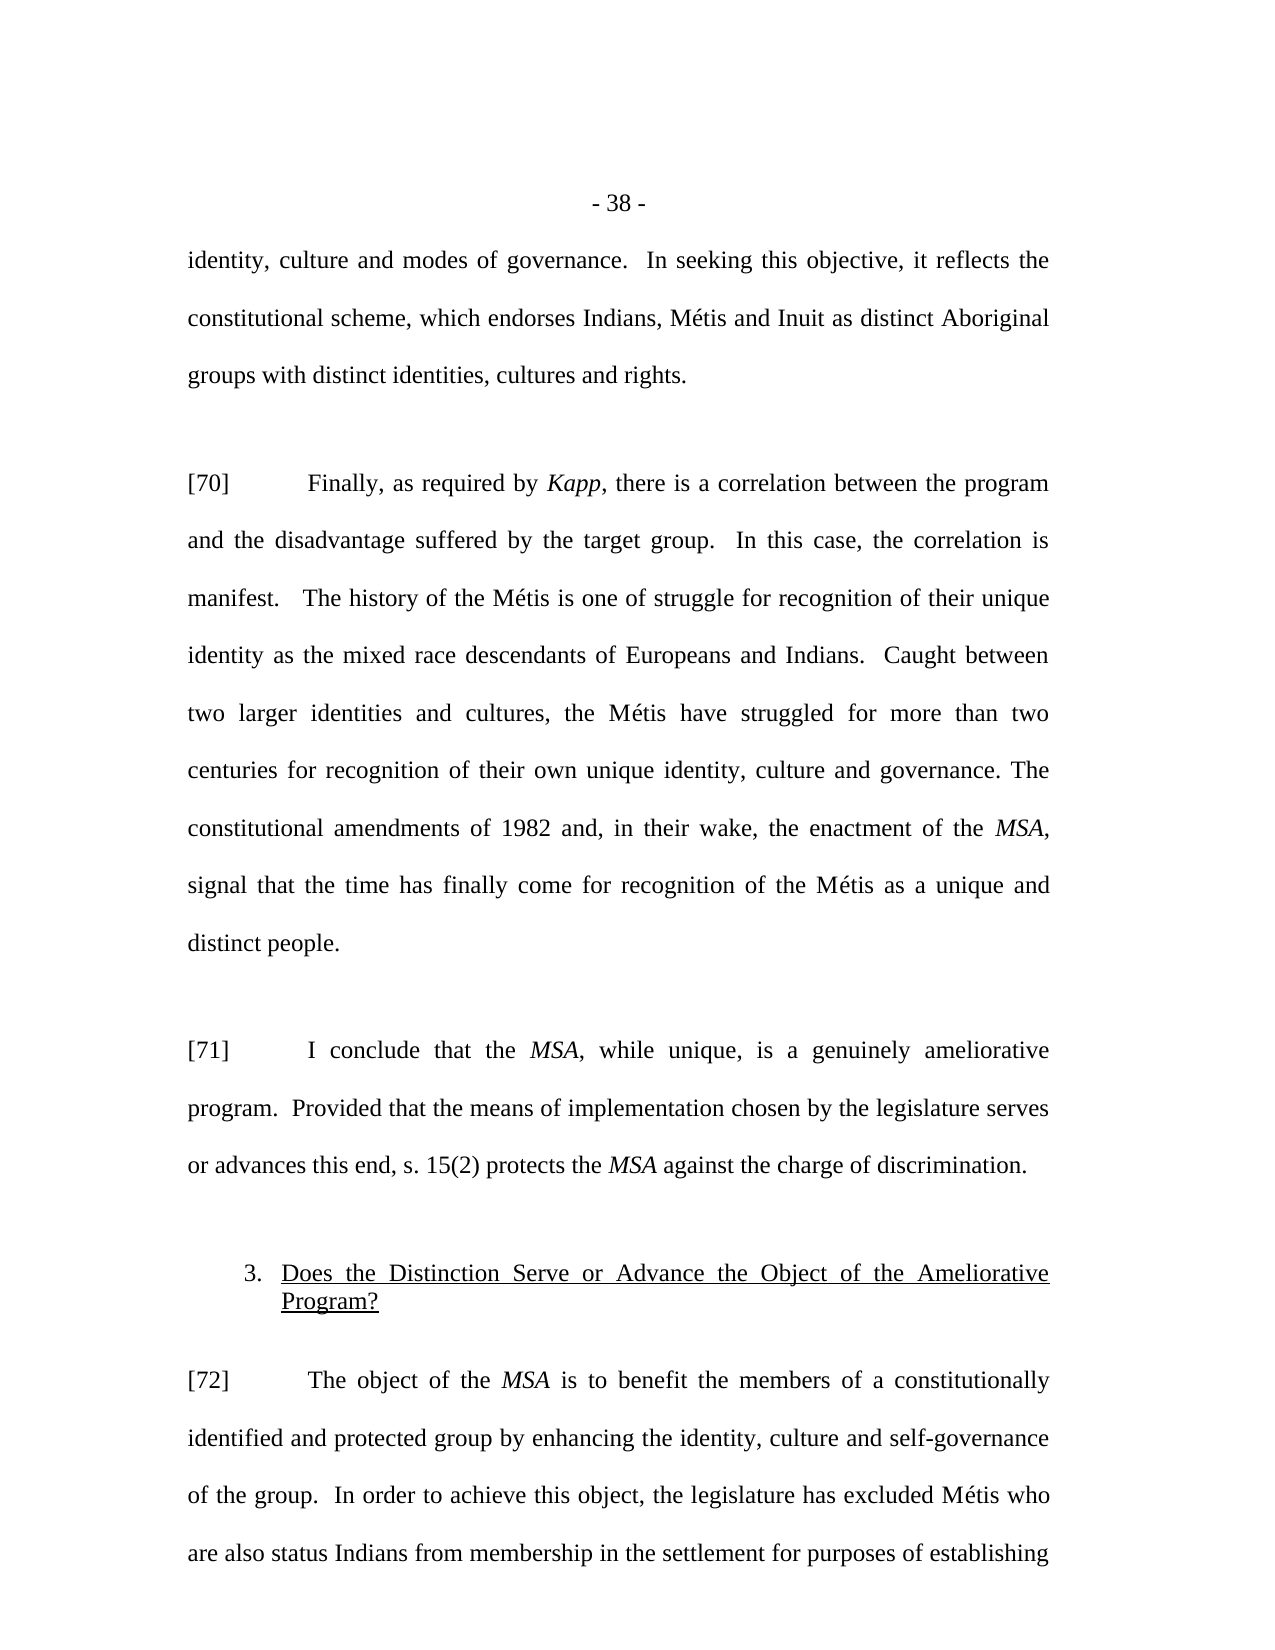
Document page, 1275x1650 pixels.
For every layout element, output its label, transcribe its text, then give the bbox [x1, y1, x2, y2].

list 3. Does the Distinction Serve or Advance the Object of the Ameliorative Program? [244, 1258, 1050, 1315]
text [187, 245, 1050, 389]
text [187, 1365, 1050, 1566]
text I conclude that the MSA, while unique, is a genuinely ameliorative program. Provided that the means of implementation chosen by the legislature serves or advances this end, s. 15(2) protects the MSA against the charge of discrimination. [187, 1035, 1050, 1179]
text Finally, as required by Kapp, there is a correlation between the program and the disadvantage suffered by the target group. In this case, the correlation is manifest. The history of the Métis is one of struggle for recognition of their unique identity as the mixed race descendants of Europeans and Indians. Caught between two larger identities and cultures, the Métis have struggled for more than two centuries for recognition of their own unique identity, culture and governance. The constitutional amendments of 1982 and, in their wake, the enactment of the MSA, signal that the time has finally come for recognition of the Métis as a unique and distinct people. [187, 468, 1050, 956]
